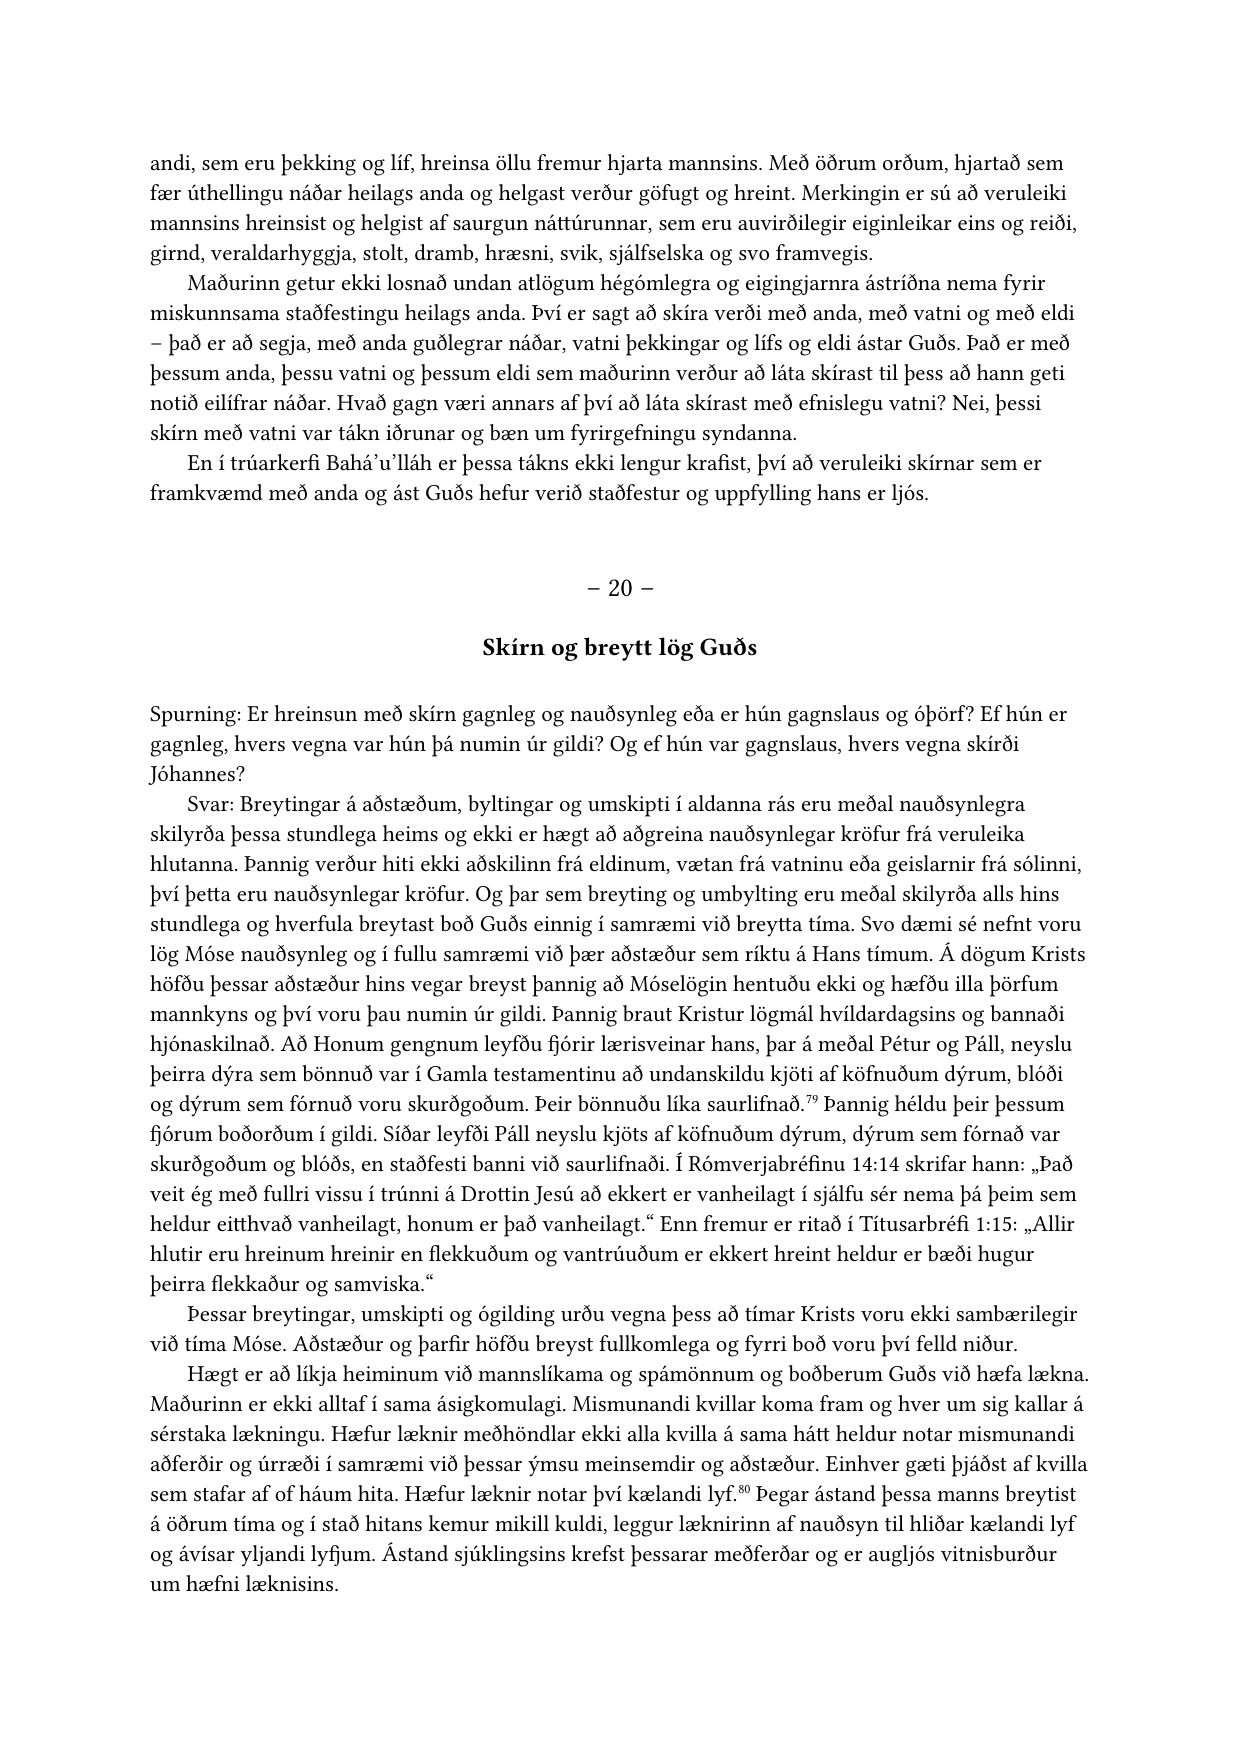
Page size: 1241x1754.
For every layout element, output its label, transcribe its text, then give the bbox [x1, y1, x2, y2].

title Skírn og breytt lög Guðs [150, 633, 1090, 662]
text – 20 – [150, 572, 1090, 603]
text Þessar breytingar, umskipti og ógilding urðu vegna þess að tímar Krists voru ekki sambærilegir við tíma Móse. Aðstæður og þarfir höfðu breyst fullkomlega og fyrri boð voru því felld niður. [150, 1301, 1090, 1357]
text Spurning: Er hreinsun með skírn gagnleg og nauðsynleg eða er hún gagnslaus og óþörf? Ef hún er gagnleg, hvers vegna var hún þá numin úr gildi? Og ef hún var gagnslaus, hvers vegna skírði Jóhannes? [150, 701, 1090, 787]
text Hægt er að líkja heiminum við mannslíkama og spámönnum og boðberum Guðs við hæfa lækna. Maðurinn er ekki alltaf í sama ásigkomulagi. Mismunandi kvillar koma fram og hver um sig kallar á sérstaka lækningu. Hæfur læknir meðhöndlar ekki alla kvilla á sama hátt heldur notar mismunandi aðferðir og úrræði í samræmi við þessar ýmsu meinsemdir og aðstæður. Einhver gæti þjáðst af kvilla sem stafar af of háum hita. Hæfur læknir notar því kælandi lyf.80 Þegar ástand þessa manns breytist á öðrum tíma og í stað hitans kemur mikill kuldi, leggur læknirinn af nauðsyn til hliðar kælandi lyf og ávísar yljandi lyfjum. Ástand sjúklingsins krefst þessarar meðferðar og er augljós vitnisburður um hæfni læknisins. [150, 1361, 1090, 1597]
text Maðurinn getur ekki losnað undan atlögum hégómlegra og eigingjarnra ástríðna nema fyrir miskunnsama staðfestingu heilags anda. Því er sagt að skíra verði með anda, með vatni og með eldi – það er að segja, með anda guðlegrar náðar, vatni þekkingar og lífs og eldi ástar Guðs. Það er með þessum anda, þessu vatni og þessum eldi sem maðurinn verður að láta skírast til þess að hann geti notið eilífrar náðar. Hvað gagn væri annars af því að láta skírast með efnislegu vatni? Nei, þessi skírn með vatni var tákn iðrunar og bæn um fyrirgefningu syndanna. [150, 270, 1090, 446]
text Svar: Breytingar á aðstæðum, byltingar og umskipti í aldanna rás eru meðal nauðsynlegra skilyrða þessa stundlega heims og ekki er hægt að aðgreina nauðsynlegar kröfur frá veruleika hlutanna. Þannig verður hiti ekki aðskilinn frá eldinum, vætan frá vatninu eða geislarnir frá sólinni, því þetta eru nauðsynlegar kröfur. Og þar sem breyting og umbylting eru meðal skilyrða alls hins stundlega og hverfula breytast boð Guðs einnig í samræmi við breytta tíma. Svo dæmi sé nefnt voru lög Móse nauðsynleg og í fullu samræmi við þær aðstæður sem ríktu á Hans tímum. Á dögum Krists höfðu þessar aðstæður hins vegar breyst þannig að Móselögin hentuðu ekki og hæfðu illa þörfum mannkyns og því voru þau numin úr gildi. Þannig braut Kristur lögmál hvíldardagsins og bannaði hjónaskilnað. Að Honum gengnum leyfðu fjórir lærisveinar hans, þar á meðal Pétur og Páll, neyslu þeirra dýra sem bönnuð var í Gamla testamentinu að undanskildu kjöti af köfnuðum dýrum, blóði og dýrum sem fórnuð voru skurðgoðum. Þeir bönnuðu líka saurlifnað.79 Þannig héldu þeir þessum fjórum boðorðum í gildi. Síðar leyfði Páll neyslu kjöts af köfnuðum dýrum, dýrum sem fórnað var skurðgoðum og blóðs, en staðfesti banni við saurlifnaði. Í Rómverjabréfinu 14:14 skrifar hann: „Það veit ég með fullri vissu í trúnni á Drottin Jesú að ekkert er vanheilagt í sjálfu sér nema þá þeim sem heldur eitthvað vanheilagt, honum er það vanheilagt.“ Enn fremur er ritað í Títusarbréfi 1:15: „Allir hlutir eru hreinum hreinir en flekkuðum og vantrúuðum er ekkert hreint heldur er bæði hugur þeirra flekkaður og samviska.“ [150, 791, 1090, 1297]
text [150, 150, 1090, 266]
text En í trúarkerfi Bahá’u’lláh er þessa tákns ekki lengur krafist, því að veruleiki skírnar sem er framkvæmd með anda og ást Guðs hefur verið staðfestur og uppfylling hans er ljós. [150, 450, 1090, 506]
